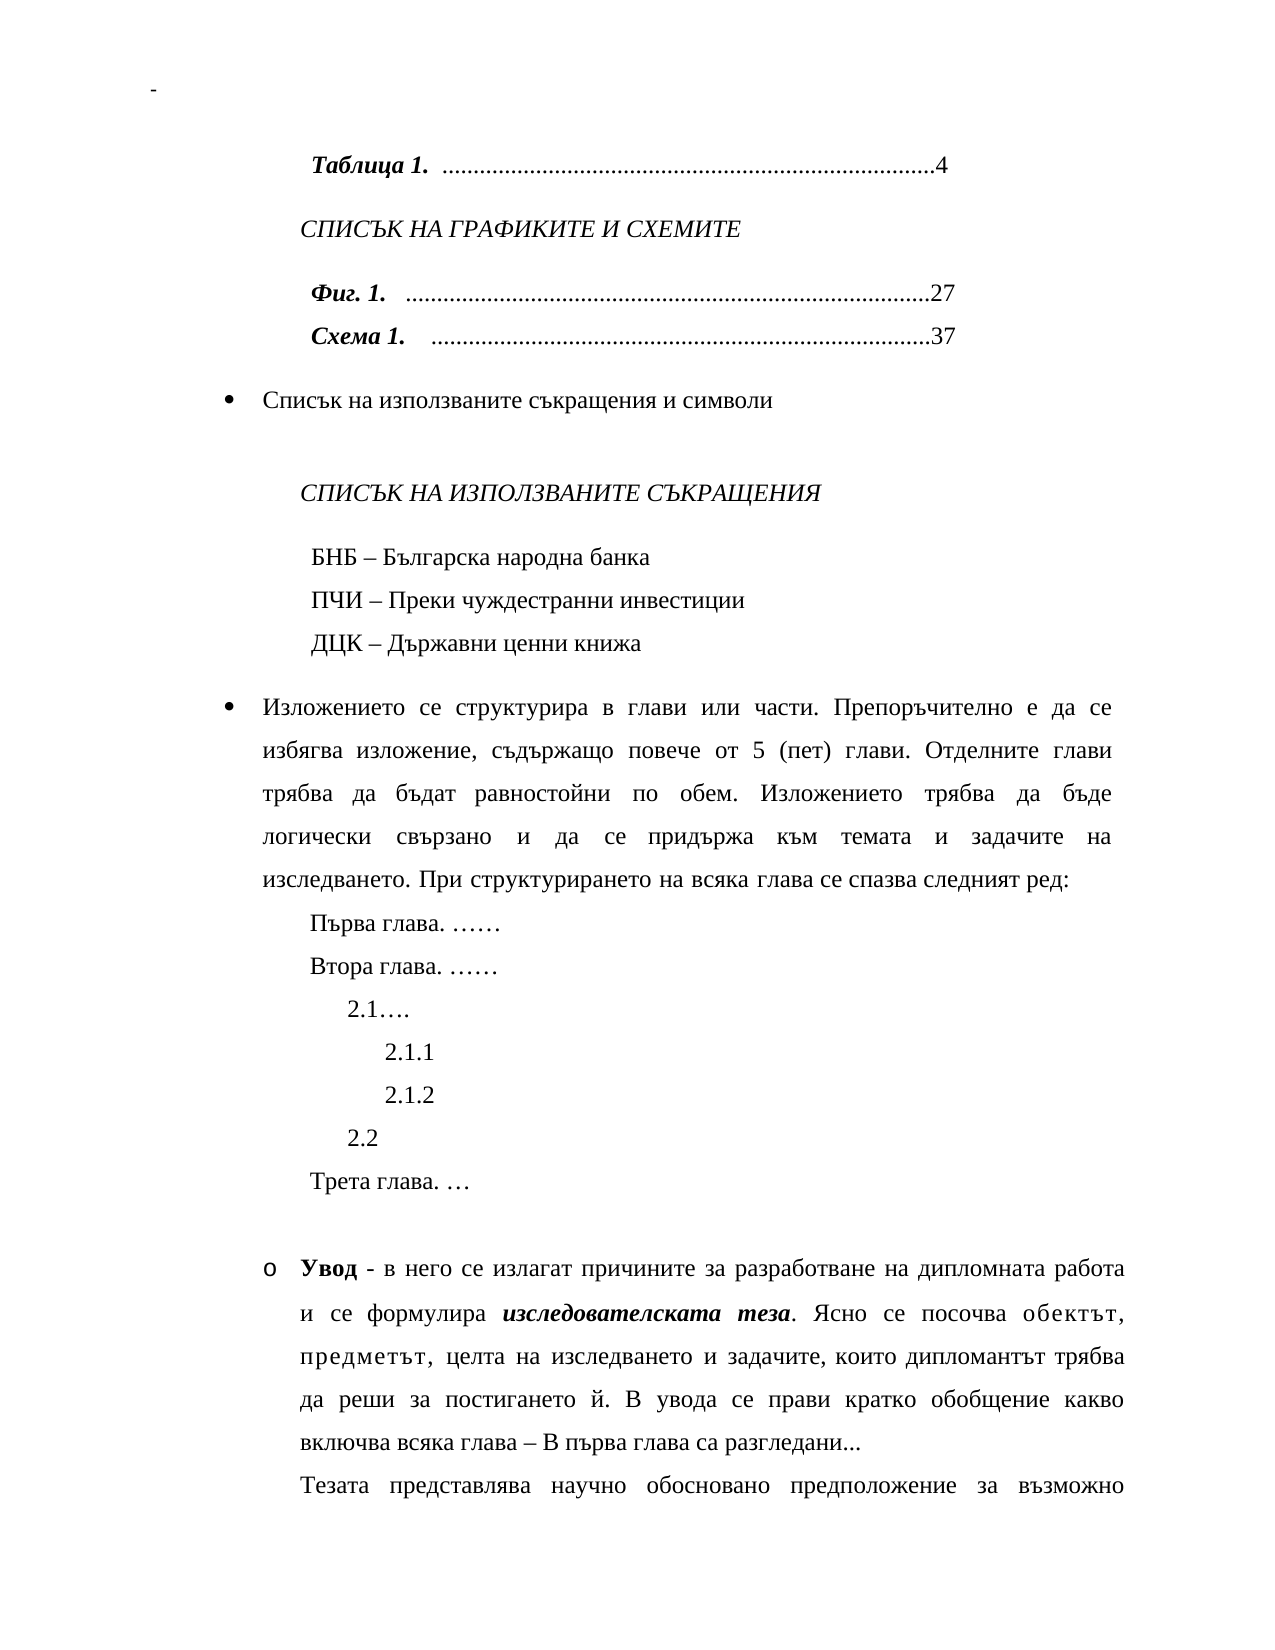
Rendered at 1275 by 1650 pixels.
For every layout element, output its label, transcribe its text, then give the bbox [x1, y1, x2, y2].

list Схема 1. ................................................................................37 [311, 321, 1125, 350]
list Увод - в него се излагат причините за разработване на дипломната работа и се формулира изследователската теза. Ясно се посочва обектът, предметът, целта на изследването и задачите, които дипломантът трябва да реши за постигането й. В увода се прави кратко обобщение какво включва всяка глава – В първа глава са разгледани... [262, 1253, 1125, 1456]
text 2.2 [347, 1123, 1125, 1152]
list ДЦК – Държавни ценни книжа [311, 628, 1125, 657]
list ПЧИ – Преки чуждестранни инвестиции [311, 585, 1125, 613]
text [300, 1470, 1125, 1499]
list Фиг. 1. ....................................................................................27 [311, 278, 1125, 307]
list БНБ – Българска народна банка [311, 542, 1125, 570]
text СПИСЪК НА ГРАФИКИТЕ И СХЕМИТЕ [225, 214, 1125, 243]
text 2.1.2 [384, 1080, 1125, 1109]
text 2.1…. [347, 994, 1125, 1023]
list Таблица 1. ...............................................................................4 [311, 150, 1125, 179]
text Трета глава. … [309, 1166, 1125, 1195]
text 2.1.1 [384, 1037, 1125, 1066]
list Изложението се структурира в глави или части. Препоръчително е да се избягва изложение, съдържащо повече от 5 (пет) глави. Отделните глави трябва да бъдат равностойни по обем. Изложението трябва да бъде логически свързано и да се придържа към темата и задачите на изследването. При структурирането на всяка глава се спазва следният ред: [225, 692, 1112, 893]
text СПИСЪК НА ИЗПОЛЗВАНИТЕ СЪКРАЩЕНИЯ [225, 478, 1125, 506]
text Първа глава. …… [309, 908, 1125, 936]
text Втора глава. …… [309, 951, 1125, 979]
list Списък на използваните съкращения и символи [225, 385, 1125, 414]
